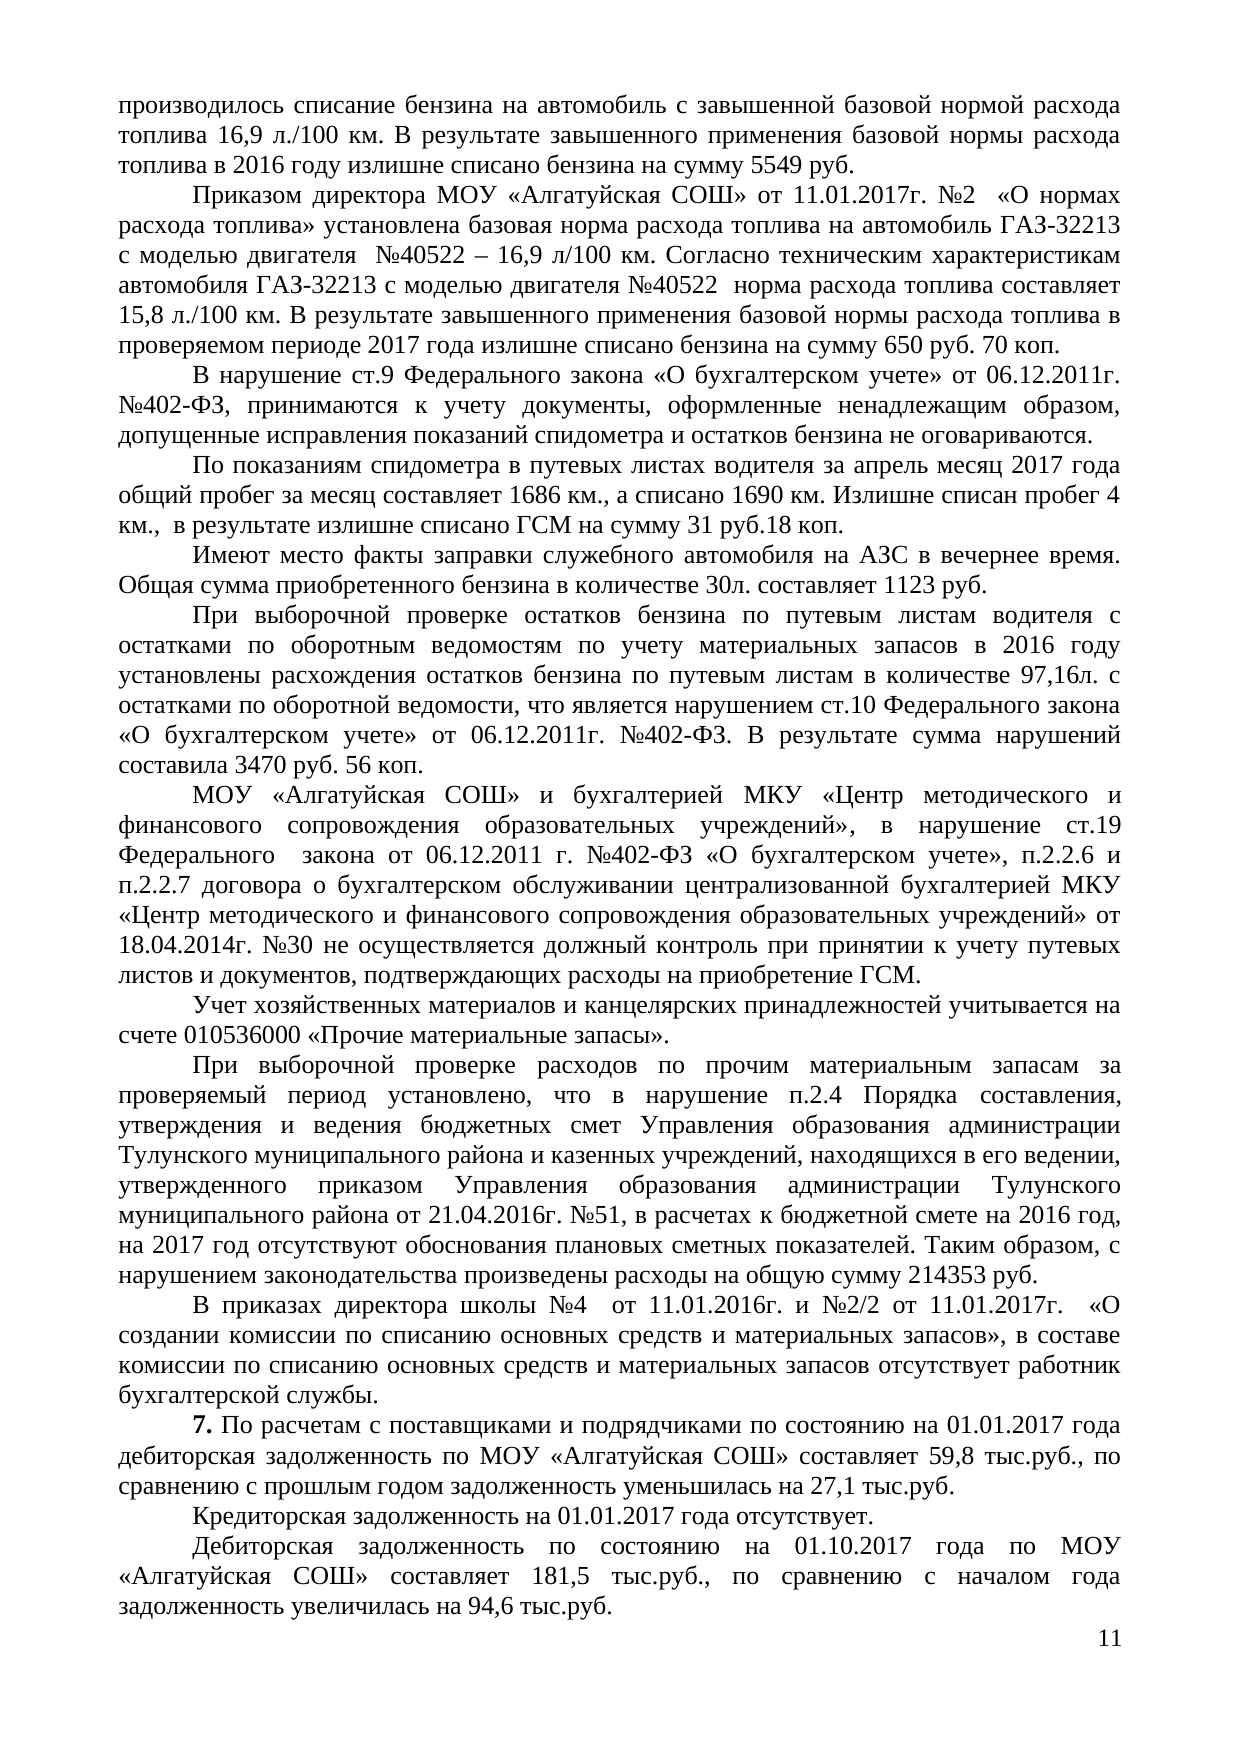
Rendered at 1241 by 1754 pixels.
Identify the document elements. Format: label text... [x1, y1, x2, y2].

text Дебиторская задолженность по состоянию на 01.10.2017 года по МОУ «Алгатуйская СОШ» составляет 181,5 тыс.руб., по сравнению с началом года задолженность увеличилась на 94,6 тыс.руб. [118, 1530, 1122, 1620]
text 7. По расчетам с поставщиками и подрядчиками по состоянию на 01.01.2017 года дебиторская задолженность по МОУ «Алгатуйская СОШ» составляет 59,8 тыс.руб., по сравнению с прошлым годом задолженность уменьшилась на 27,1 тыс.руб. [118, 1409, 1122, 1500]
text По показаниям спидометра в путевых листах водителя за апрель месяц 2017 года общий пробег за месяц составляет 1686 км., а списано 1690 км. Излишне списан пробег 4 км., в результате излишне списано ГСМ на сумму 31 руб.18 коп. [118, 449, 1122, 539]
text Имеют место факты заправки служебного автомобиля на АЗС в вечернее время. Общая сумма приобретенного бензина в количестве 30л. составляет 1123 руб. [118, 539, 1122, 599]
text В нарушение ст.9 Федерального закона «О бухгалтерском учете» от 06.12.2011г. №402-ФЗ, принимаются к учету документы, оформленные ненадлежащим образом, допущенные исправления показаний спидометра и остатков бензина не оговариваются. [118, 359, 1122, 449]
text Приказом директора МОУ «Алгатуйская СОШ» от 11.01.2017г. №2 «О нормах расхода топлива» установлена базовая норма расхода топлива на автомобиль ГАЗ-32213 с моделью двигателя №40522 – 16,9 л/100 км. Согласно техническим характеристикам автомобиля ГАЗ-32213 с моделью двигателя №40522 норма расхода топлива составляет 15,8 л./100 км. В результате завышенного применения базовой нормы расхода топлива в проверяемом периоде 2017 года излишне списано бензина на сумму 650 руб. 70 коп. [118, 179, 1122, 359]
text В приказах директора школы №4 от 11.01.2016г. и №2/2 от 11.01.2017г. «О создании комиссии по списанию основных средств и материальных запасов», в составе комиссии по списанию основных средств и материальных запасов отсутствует работник бухгалтерской службы. [118, 1289, 1122, 1409]
text При выборочной проверке остатков бензина по путевым листам водителя с остатками по оборотным ведомостям по учету материальных запасов в 2016 году установлены расхождения остатков бензина по путевым листам в количестве 97,16л. с остатками по оборотной ведомости, что является нарушением ст.10 Федерального закона «О бухгалтерском учете» от 06.12.2011г. №402-ФЗ. В результате сумма нарушений составила 3470 руб. 56 коп. [118, 599, 1122, 779]
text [118, 89, 1122, 179]
text МОУ «Алгатуйская СОШ» и бухгалтерией МКУ «Центр методического и финансового сопровождения образовательных учреждений», в нарушение ст.19 Федерального закона от 06.12.2011 г. №402-ФЗ «О бухгалтерском учете», п.2.2.6 и п.2.2.7 договора о бухгалтерском обслуживании централизованной бухгалтерией МКУ «Центр методического и финансового сопровождения образовательных учреждений» от 18.04.2014г. №30 не осуществляется должный контроль при принятии к учету путевых листов и документов, подтверждающих расходы на приобретение ГСМ. [118, 779, 1122, 989]
text Кредиторская задолженность на 01.01.2017 года отсутствует. [118, 1500, 1122, 1530]
text При выборочной проверке расходов по прочим материальным запасам за проверяемый период установлено, что в нарушение п.2.4 Порядка составления, утверждения и ведения бюджетных смет Управления образования администрации Тулунского муниципального района и казенных учреждений, находящихся в его ведении, утвержденного приказом Управления образования администрации Тулунского муниципального района от 21.04.2016г. №51, в расчетах к бюджетной смете на 2016 год, на 2017 год отсутствуют обоснования плановых сметных показателей. Таким образом, с нарушением законодательства произведены расходы на общую сумму 214353 руб. [118, 1049, 1122, 1289]
text Учет хозяйственных материалов и канцелярских принадлежностей учитывается на счете 010536000 «Прочие материальные запасы». [118, 989, 1122, 1049]
